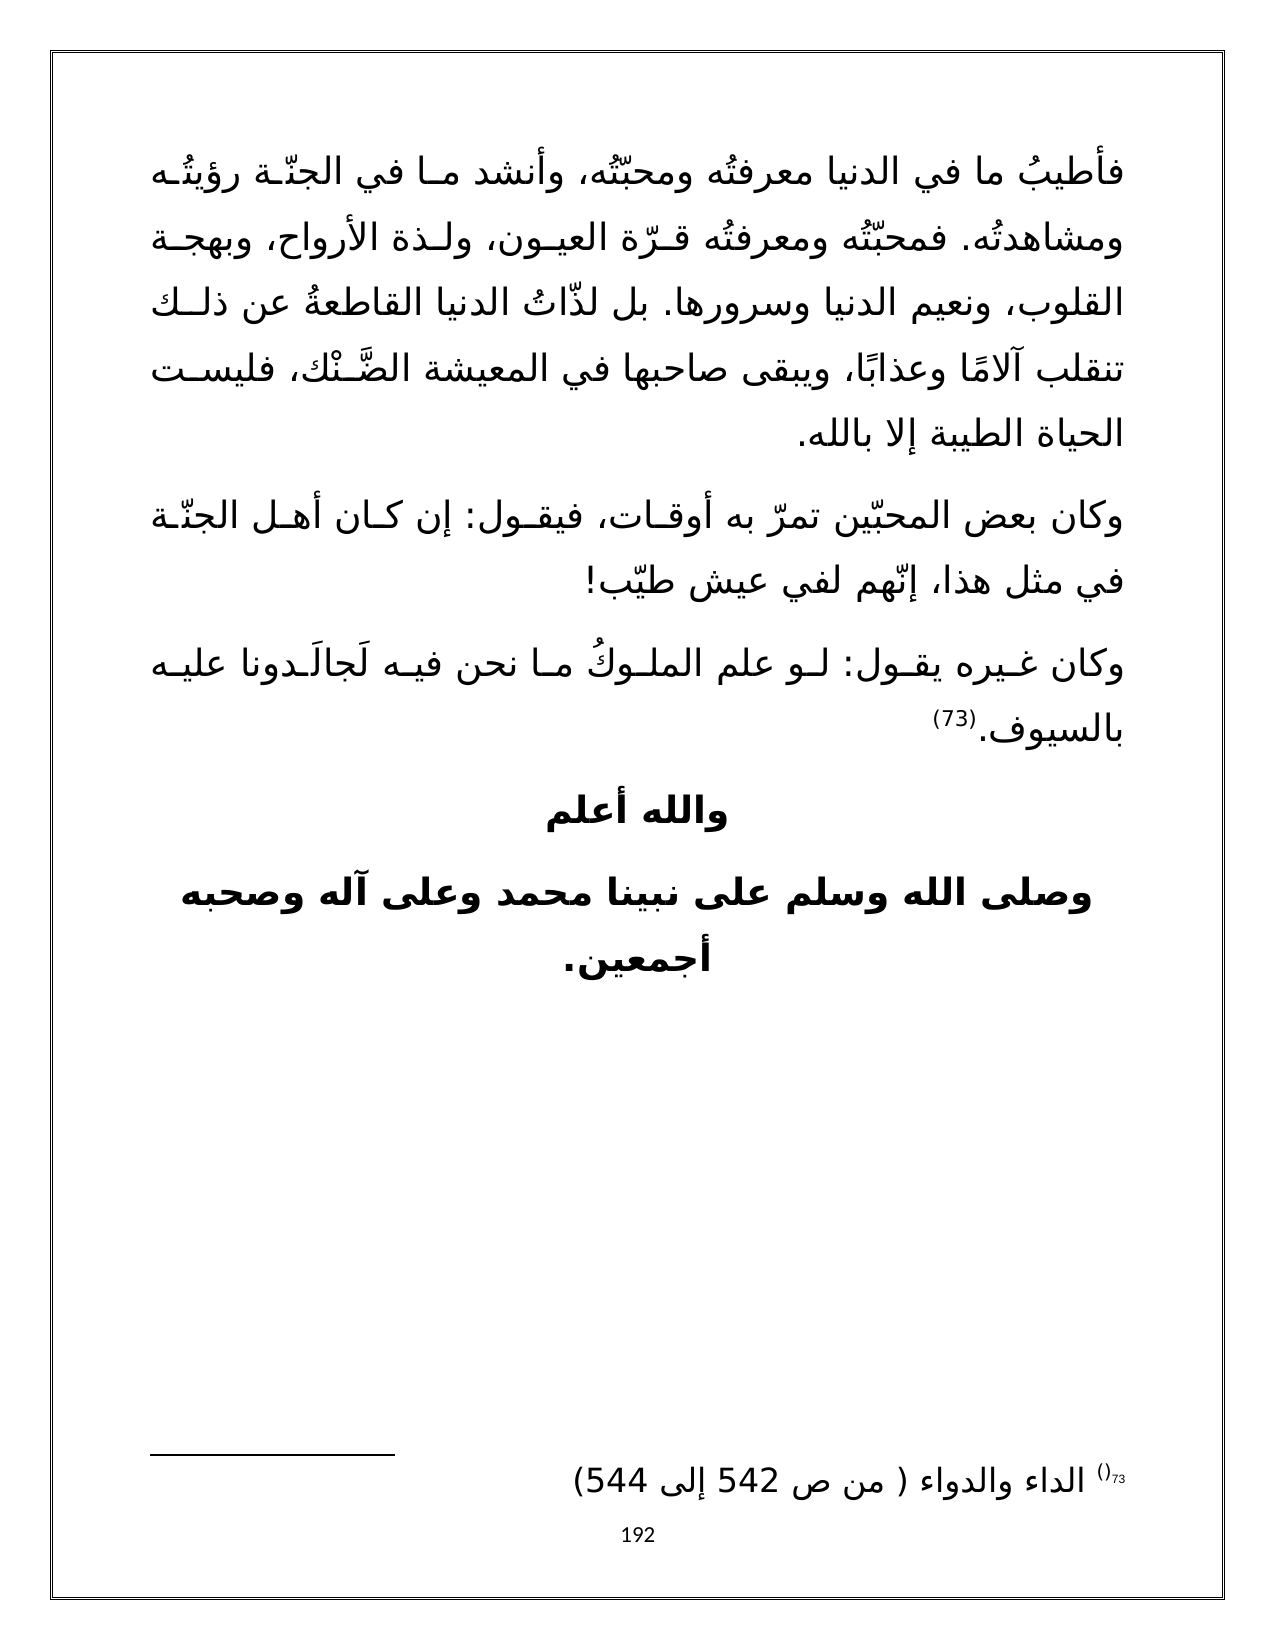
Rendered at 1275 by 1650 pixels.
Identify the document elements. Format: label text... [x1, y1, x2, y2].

text وكان بعض المحبّين تمرّ به أوقات، فيقول: إن كان أهل الجنّة في مثل هذا، إنّهم لفي عيش طيّب! [150, 494, 1125, 603]
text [150, 150, 1125, 455]
text والله أعلم [150, 789, 1125, 832]
text وكان غيره يقول: لو علم الملوكُ ما نحن فيه لَجالَدونا عليه بالسيوف.() [150, 641, 1125, 750]
text وصلى الله وسلم على نبينا محمد وعلى آله وصحبه أجمعين. [150, 871, 1125, 980]
